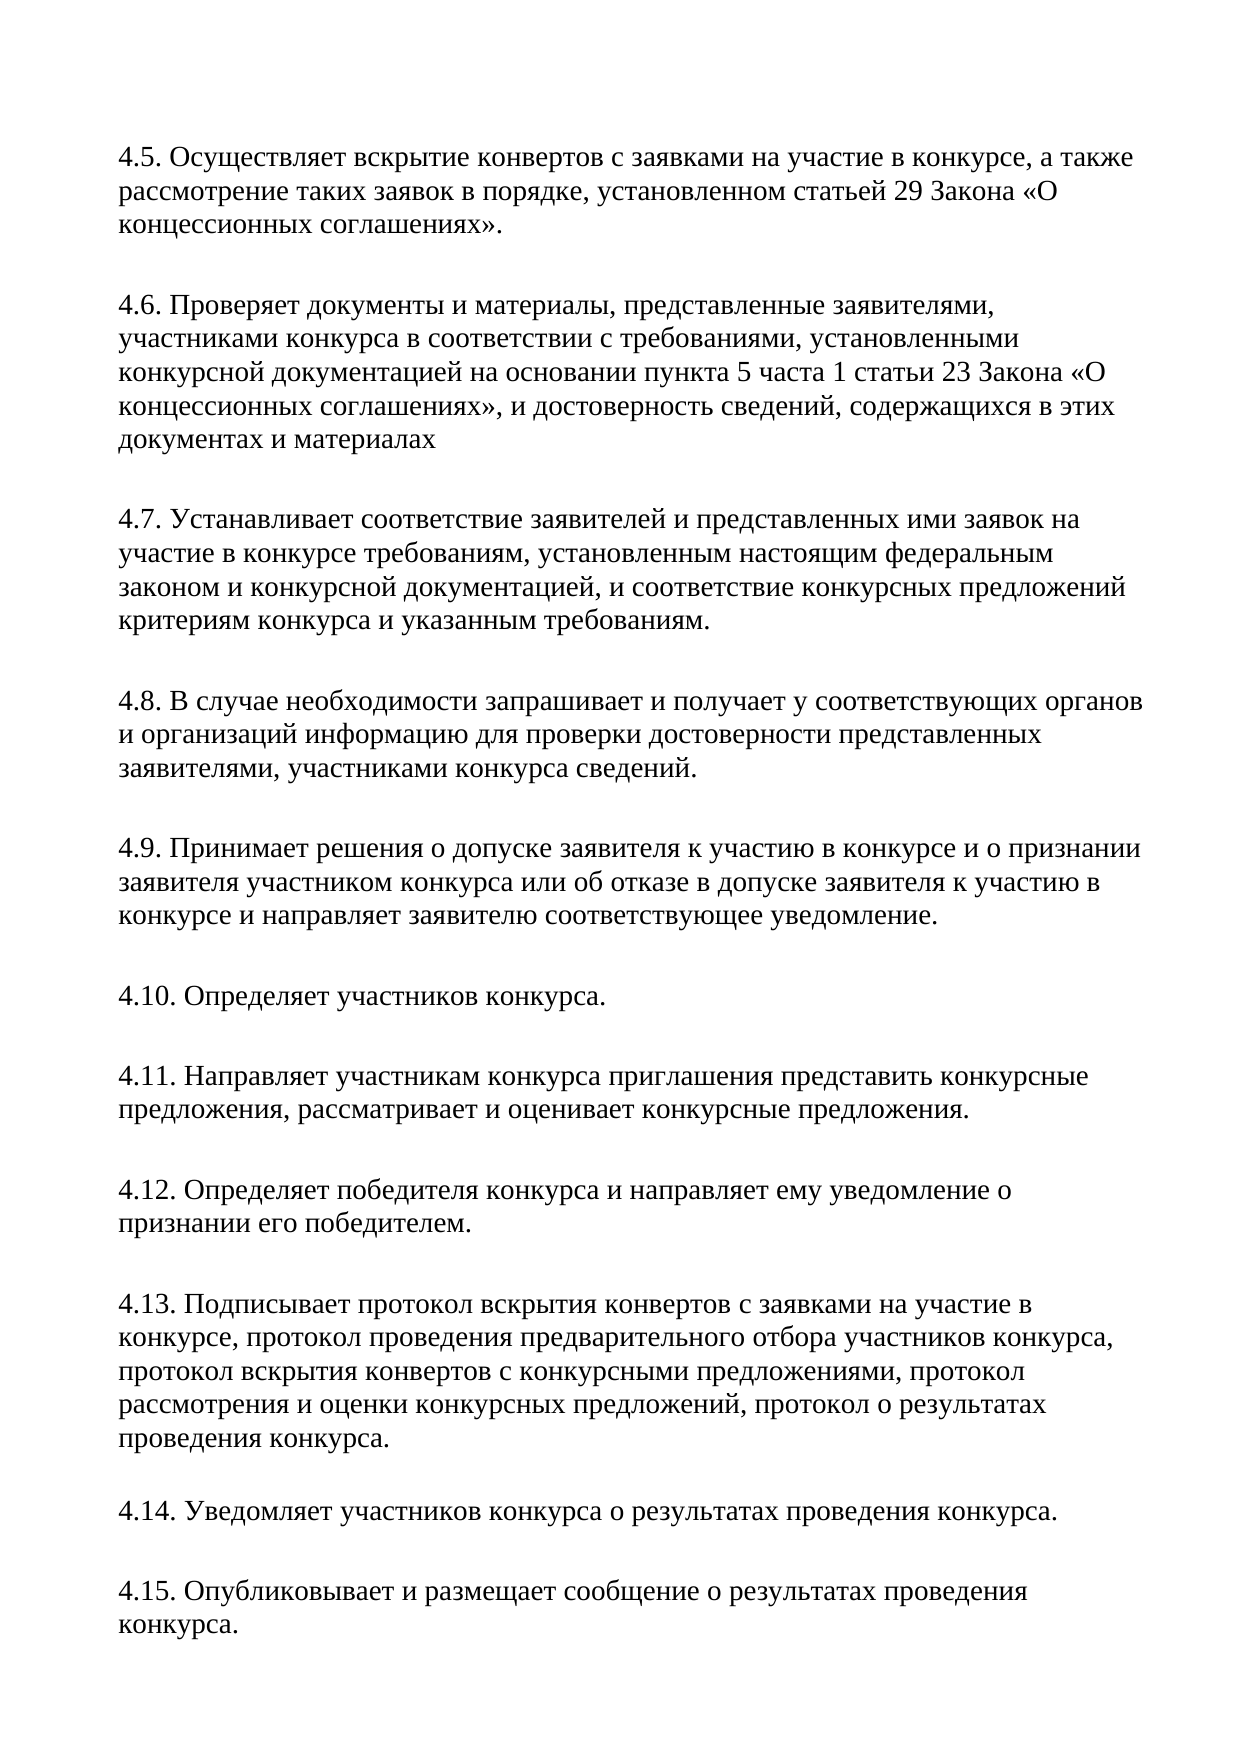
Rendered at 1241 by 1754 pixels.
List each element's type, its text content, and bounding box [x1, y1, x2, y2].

text 4.15. Опубликовывает и размещает сообщение о результатах проведения конкурса. [118, 1573, 1152, 1640]
text 4.11. Направляет участникам конкурса приглашения представить конкурсные предложения, рассматривает и оценивает конкурсные предложения. [118, 1058, 1152, 1125]
text 4.8. В случае необходимости запрашивает и получает у соответствующих органов и организаций информацию для проверки достоверности представленных заявителями, участниками конкурса сведений. [118, 683, 1152, 783]
text 4.14. Уведомляет участников конкурса о результатах проведения конкурса. [118, 1493, 1152, 1526]
text 4.9. Принимает решения о допуске заявителя к участию в конкурсе и о признании заявителя участником конкурса или об отказе в допуске заявителя к участию в конкурсе и направляет заявителю соответствующее уведомление. [118, 830, 1152, 931]
text 4.13. Подписывает протокол вскрытия конвертов с заявками на участие в конкурсе, протокол проведения предварительного отбора участников конкурса, протокол вскрытия конвертов с конкурсными предложениями, протокол рассмотрения и оценки конкурсных предложений, протокол о результатах проведения конкурса. [118, 1286, 1152, 1454]
text 4.5. Осуществляет вскрытие конвертов с заявками на участие в конкурсе, а также рассмотрение таких заявок в порядке, установленном статьей 29 Закона «О концессионных соглашениях». [118, 139, 1152, 240]
text 4.6. Проверяет документы и материалы, представленные заявителями, участниками конкурса в соответствии с требованиями, установленными конкурсной документацией на основании пункта 5 часта 1 статьи 23 Закона «О концессионных соглашениях», и достоверность сведений, содержащихся в этих документах и материалах [118, 287, 1152, 455]
text 4.10. Определяет участников конкурса. [118, 978, 1152, 1011]
text 4.7. Устанавливает соответствие заявителей и представленных ими заявок на участие в конкурсе требованиям, установленным настоящим федеральным законом и конкурсной документацией, и соответствие конкурсных предложений критериям конкурса и указанным требованиям. [118, 502, 1152, 636]
text 4.12. Определяет победителя конкурса и направляет ему уведомление о признании его победителем. [118, 1172, 1152, 1239]
